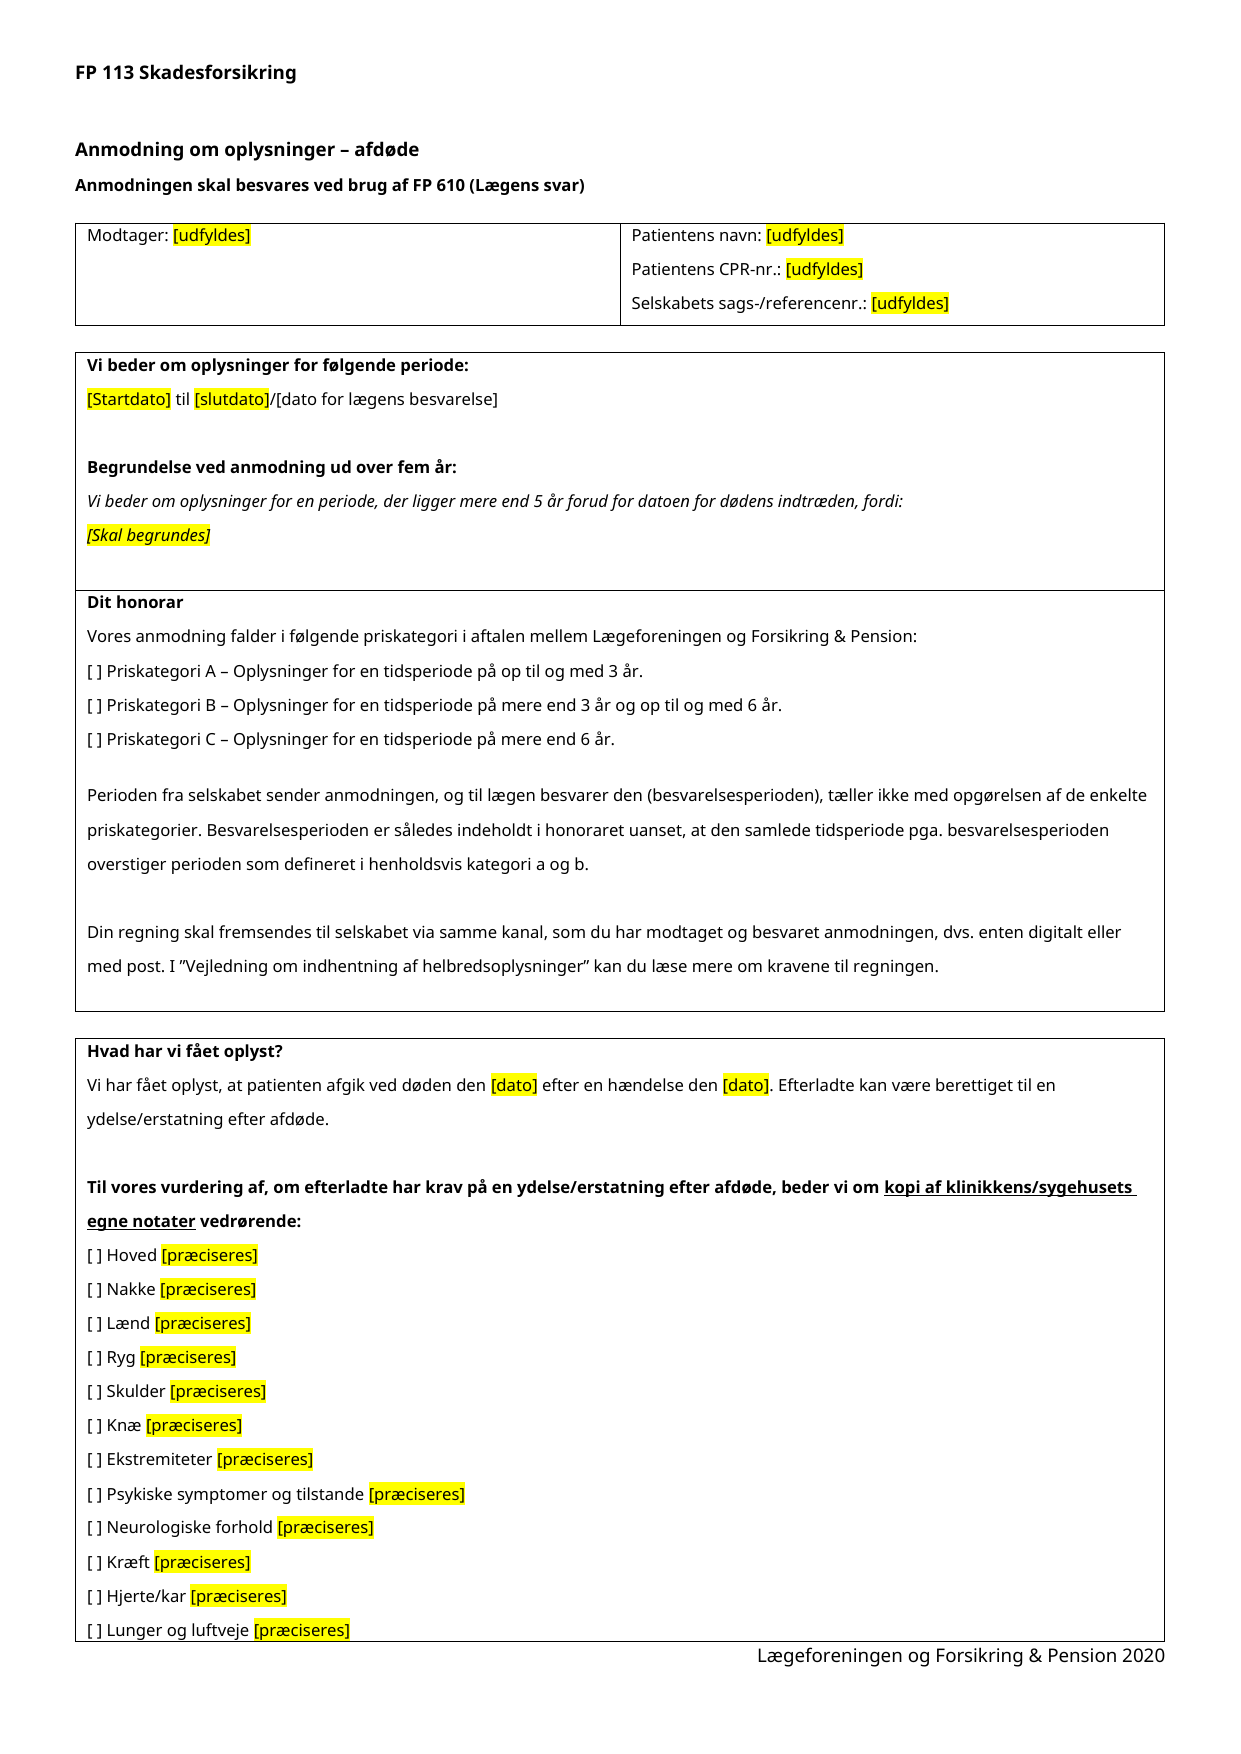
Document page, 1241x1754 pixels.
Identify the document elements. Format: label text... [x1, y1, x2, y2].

table_cell Dit honorar Vores anmodning falder i følgende priskategori i aftalen mellem Lægeforeningen og Forsikring & Pension: [ ] Priskategori A – Oplysninger for en tidsperiode på op til og med 3 år. [ ] Priskategori B – Oplysninger for en tidsperiode på mere end 3 år og op til og med 6 år. [ ] Priskategori C – Oplysninger for en tidsperiode på mere end 6 år. Perioden fra selskabet sender anmodningen, og til lægen besvarer den (besvarelsesperioden), tæller ikke med opgørelsen af de enkelte priskategorier. Besvarelsesperioden er således indeholdt i honoraret uanset, at den samlede tidsperiode pga. besvarelsesperioden overstiger perioden som defineret i henholdsvis kategori a og b. Din regning skal fremsendes til selskabet via samme kanal, som du har modtaget og besvaret anmodningen, dvs. enten digitalt eller med post. I ”Vejledning om indhentning af helbredsoplysninger” kan du læse mere om kravene til regningen. [76, 591, 1164, 1011]
table_header Patientens navn: [udfyldes] Patientens CPR-nr.: [udfyldes] Selskabets sags-/referencenr.: [udfyldes] [621, 224, 1164, 325]
text Anmodningen skal besvares ved brug af FP 610 (Lægens svar) [75, 171, 1165, 197]
table_header Vi beder om oplysninger for følgende periode: [Startdato] til [slutdato]/[dato for lægens besvarelse] Begrundelse ved anmodning ud over fem år: Vi beder om oplysninger for en periode, der ligger mere end 5 år forud for datoen for dødens indtræden, fordi: [Skal begrundes] [76, 353, 1164, 590]
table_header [76, 1039, 1164, 1641]
table_header Modtager: [udfyldes] [76, 224, 620, 325]
subtitle Anmodning om oplysninger – afdøde [75, 136, 1165, 162]
